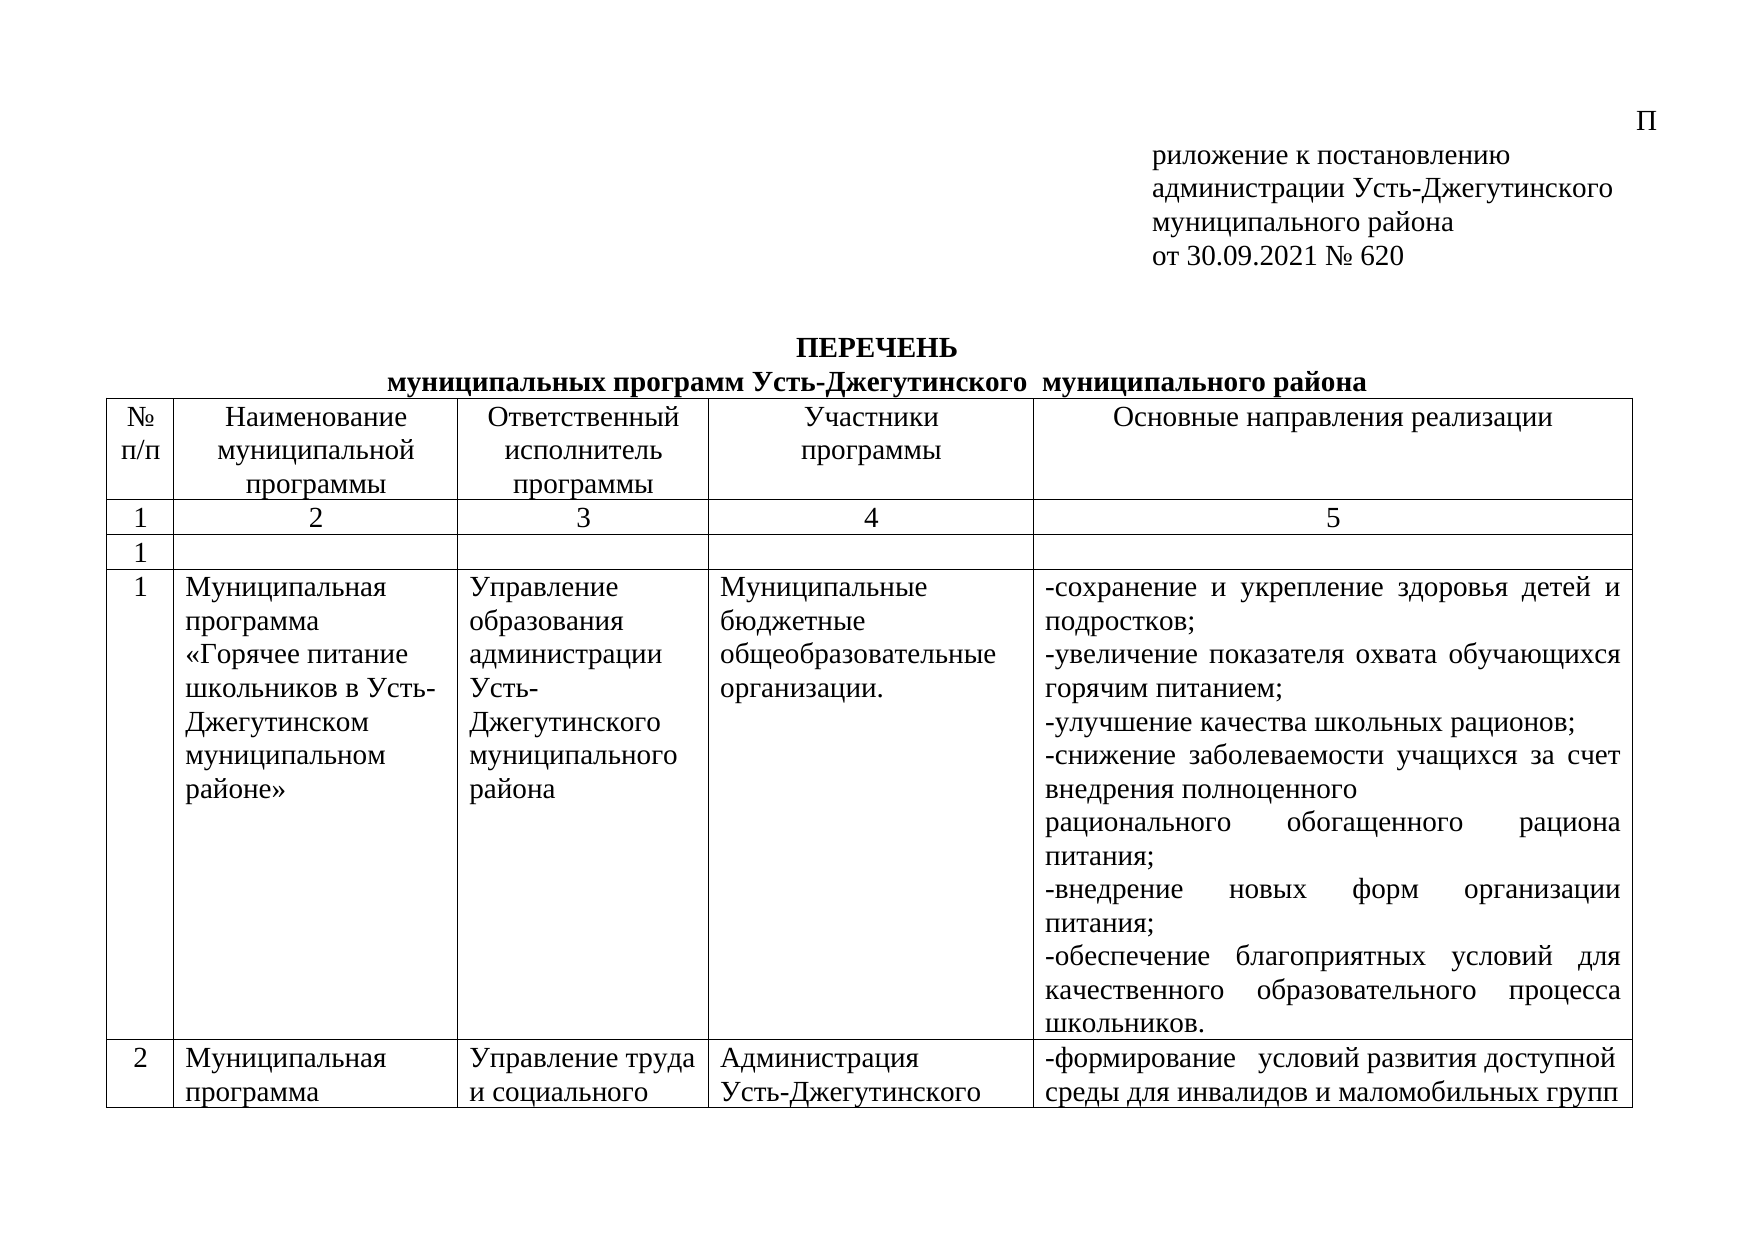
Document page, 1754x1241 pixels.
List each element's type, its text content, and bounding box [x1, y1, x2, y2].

text ПЕРЕЧЕНЬ [118, 331, 1636, 364]
table_cell Муниципальные бюджетные общеобразовательные организации. [709, 570, 1033, 1039]
table_cell 4 [709, 500, 1033, 534]
table_cell [174, 535, 457, 568]
table_cell 5 [1034, 500, 1632, 534]
table_cell 2 [107, 1040, 173, 1107]
text Приложение к постановлению [1152, 103, 1636, 171]
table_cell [1034, 1040, 1632, 1107]
table_cell [1034, 535, 1632, 568]
text муниципального района [1152, 204, 1636, 238]
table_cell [458, 1040, 708, 1107]
text от 30.09.2021 № 620 [1152, 238, 1636, 271]
table_header № п/п [107, 399, 173, 499]
table_cell Управление образования администрации Усть-Джегутинского муниципального района [458, 570, 708, 1039]
table_cell [709, 535, 1033, 568]
table_cell -сохранение и укрепление здоровья детей и подростков; -увеличение показателя охвата обучающихся горячим питанием; -улучшение качества школьных рационов; -снижение заболеваемости учащихся за счет внедрения полноценного рационального обогащенного рациона питания; -внедрение новых форм организации питания; -обеспечение благоприятных условий для качественного образовательного процесса школьников. [1034, 570, 1632, 1039]
table_cell 2 [174, 500, 457, 534]
table_cell 1 [107, 570, 173, 1039]
table_cell 1 [107, 500, 173, 534]
table_header Ответственный исполнитель программы [458, 399, 708, 499]
table_cell Муниципальная программа «Горячее питание школьников в Усть-Джегутинском муниципальном районе» [174, 570, 457, 1039]
table_header Участники программы [709, 399, 1033, 499]
table_cell 1 [107, 535, 173, 568]
table_cell 3 [458, 500, 708, 534]
text муниципальных программ Усть-Джегутинского муниципального района [118, 364, 1636, 398]
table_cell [174, 1040, 457, 1107]
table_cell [709, 1040, 1033, 1107]
text администрации Усть-Джегутинского [1152, 171, 1636, 204]
table_header Основные направления реализации [1034, 399, 1632, 499]
table_cell [458, 535, 708, 568]
table_header Наименование муниципальной программы [174, 399, 457, 499]
